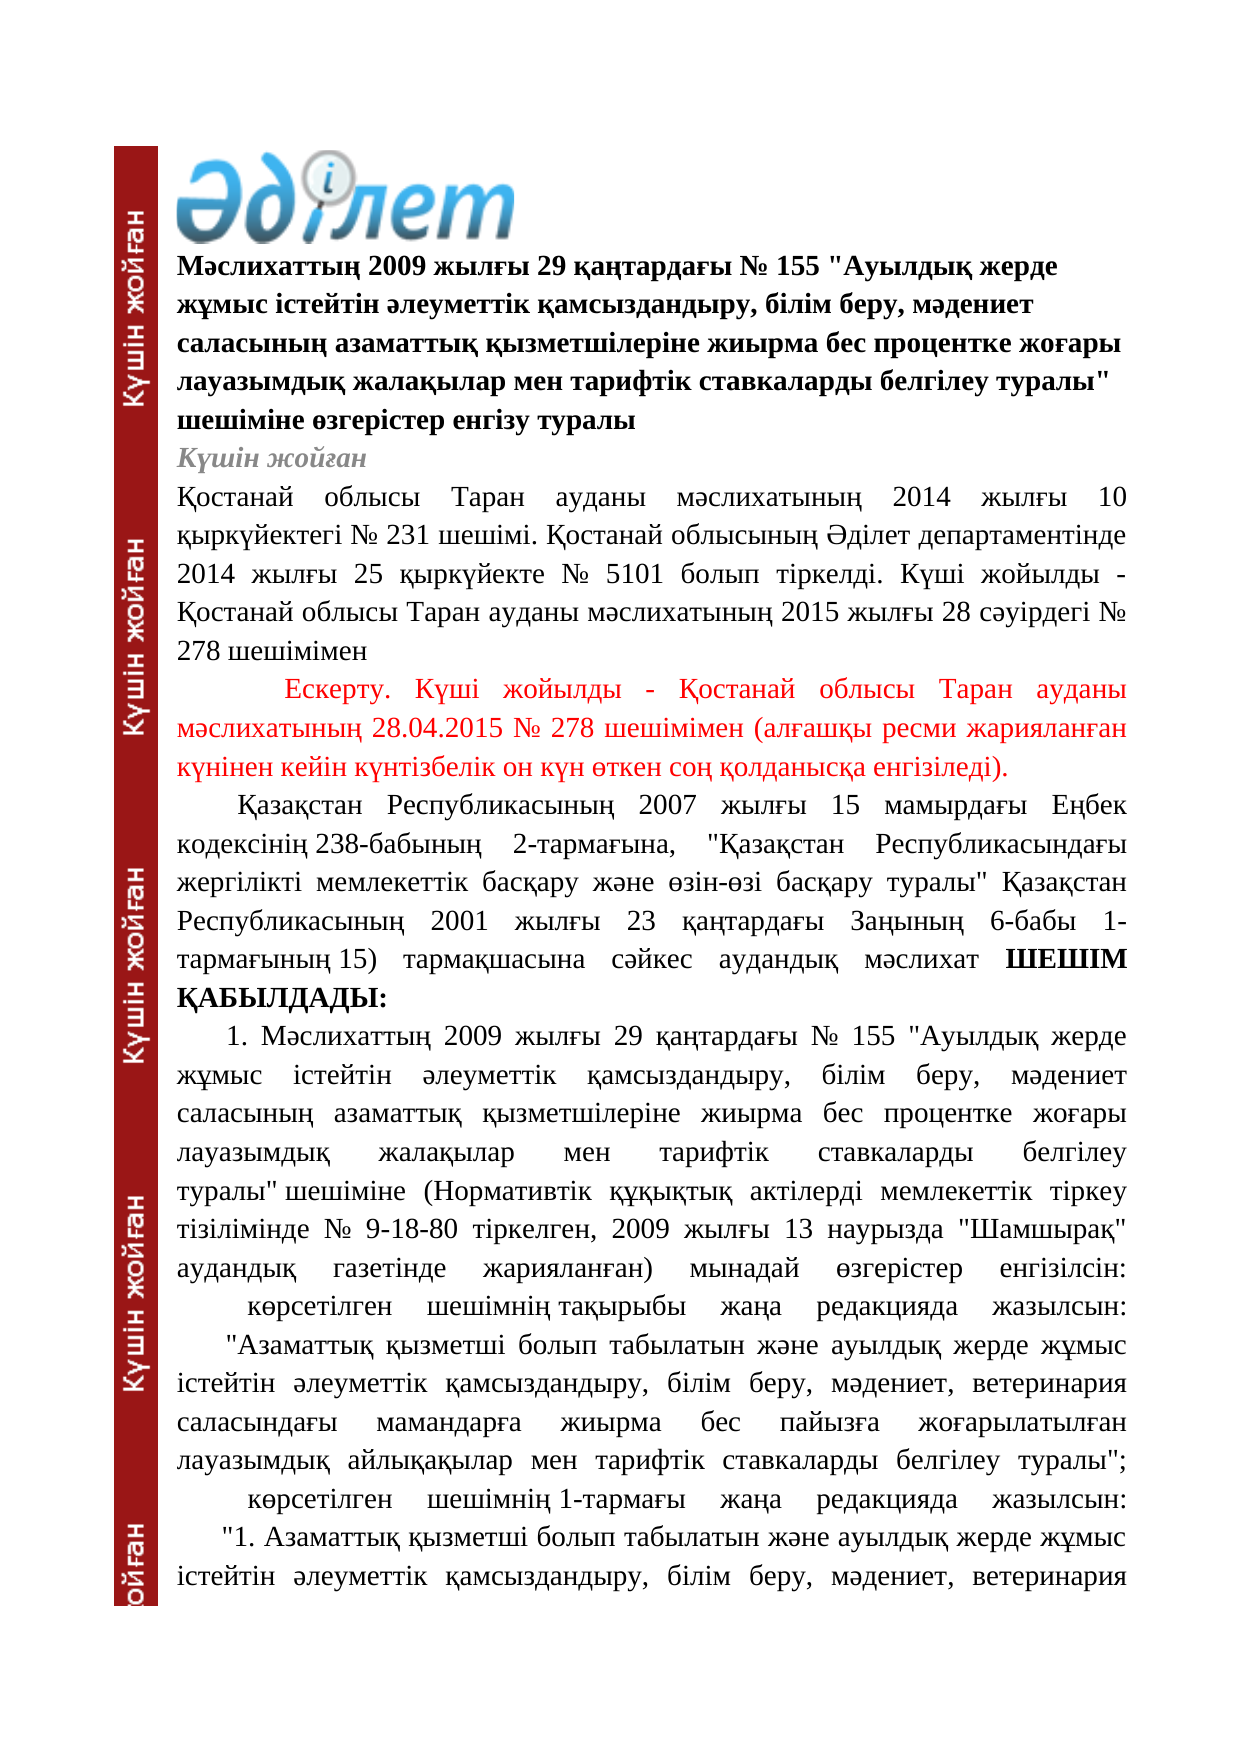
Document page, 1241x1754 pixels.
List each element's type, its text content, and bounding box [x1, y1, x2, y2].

text Ескерту. Күші жойылды - Қостанай облысы Таран ауданы мәслихатының 28.04.2015 № 278 шешімімен (алғашқы ресми жарияланған күнінен кейін күнтізбелік он күн өткен соң қолданысқа енгізіледі). [112, 672, 1128, 782]
picture [114, 782, 158, 787]
picture [114, 667, 158, 672]
picture [114, 1592, 158, 1606]
text Күшін жойған [112, 440, 1128, 474]
picture [114, 474, 158, 479]
text Қостанай облысы Таран ауданы мәслихатының 2014 жылғы 10 қыркүйектегі № 231 шешімі. Қостанай облысының Әділет департаментінде 2014 жылғы 25 қыркүйекте № 5101 болып тіркелді. Күші жойылды - Қостанай облысы Таран ауданы мәслихатының 2015 жылғы 28 сәуірдегі № 278 шешімімен [112, 479, 1128, 667]
picture [114, 435, 158, 440]
picture [176, 150, 515, 244]
picture [114, 146, 158, 248]
text Мәслихаттың 2009 жылғы 29 қаңтардағы № 155 "Ауылдық жерде жұмыс істейтін әлеуметтік қамсыздандыру, білім беру, мәдениет саласының азаматтық қызметшілеріне жиырма бес процентке жоғары лауазымдық жалақылар мен тарифтік ставкаларды белгілеу туралы" шешіміне өзгерістер енгізу туралы [112, 248, 1128, 435]
